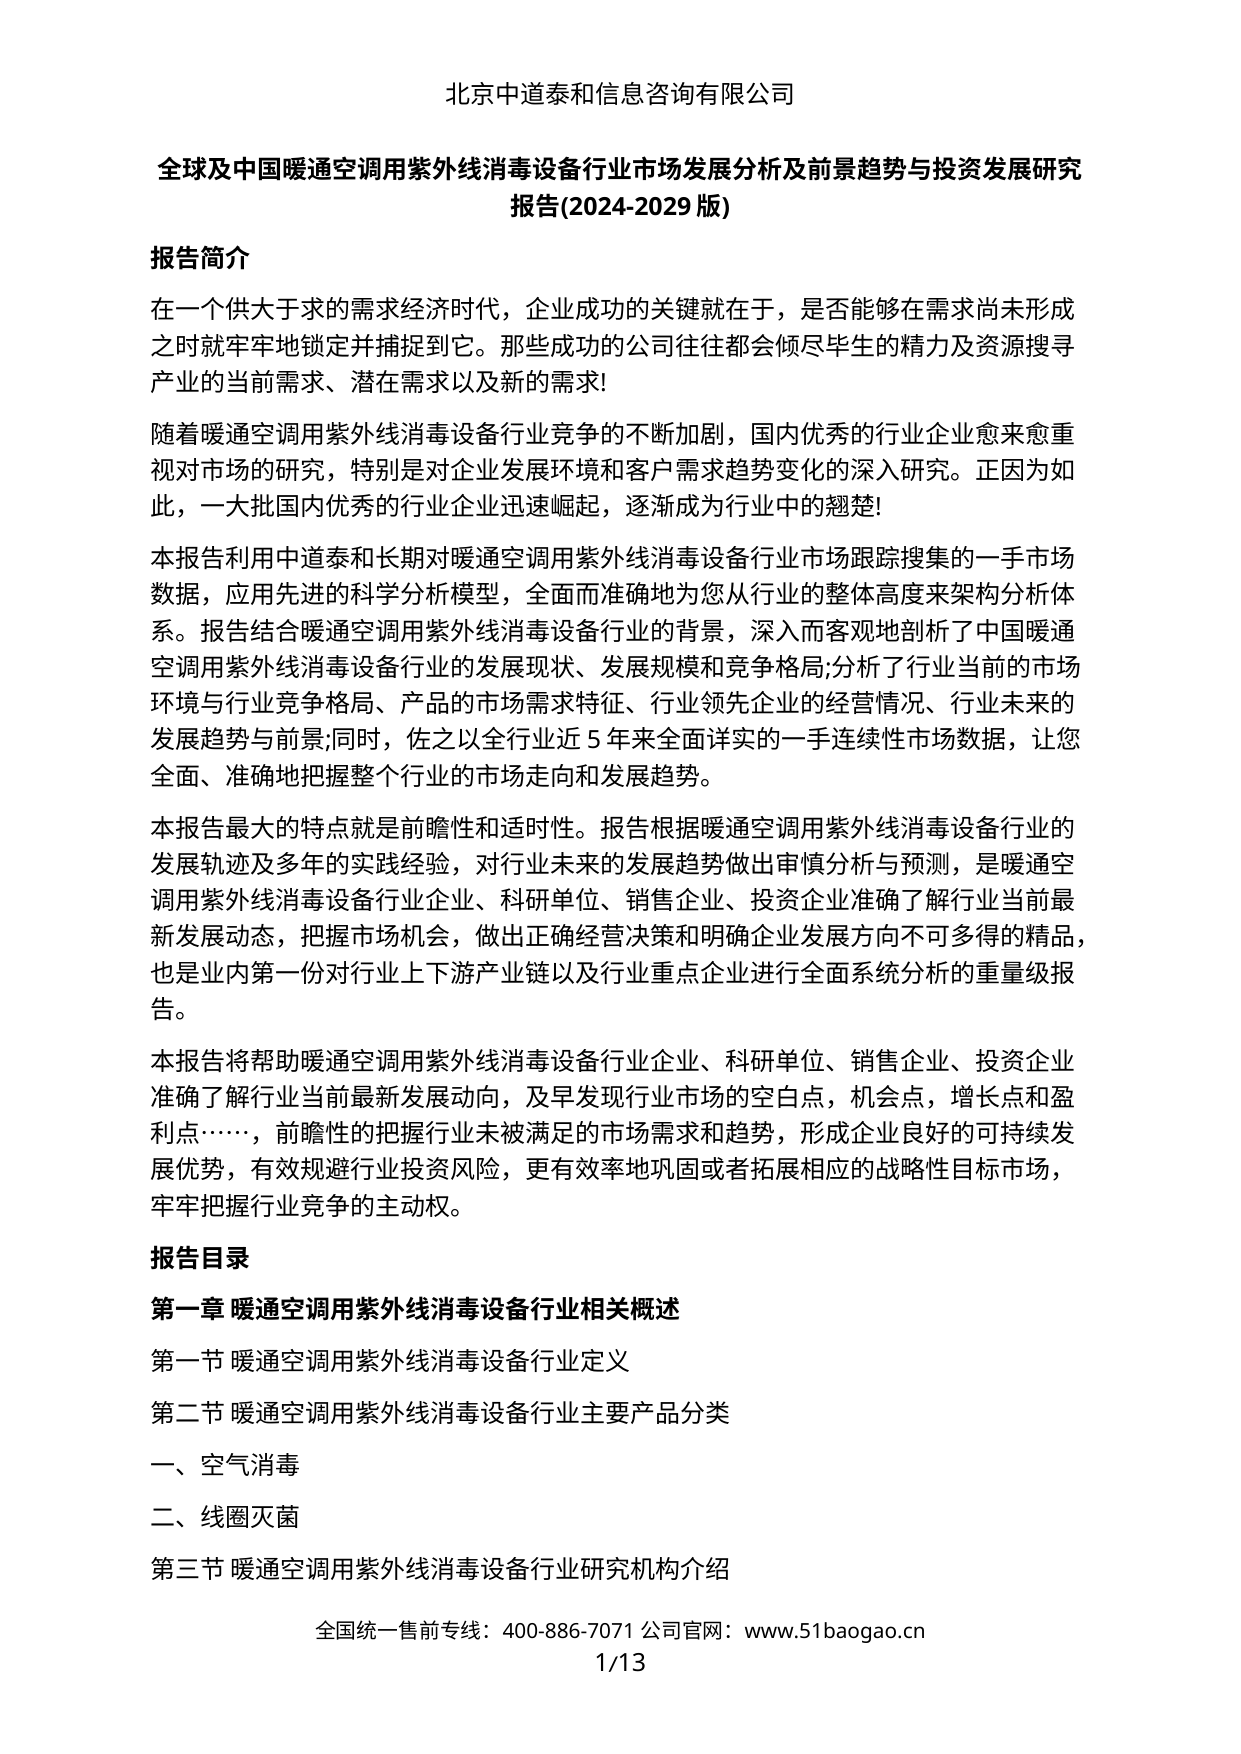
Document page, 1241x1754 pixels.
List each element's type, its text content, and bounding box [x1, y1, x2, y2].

text 本报告最大的特点就是前瞻性和适时性。报告根据暖通空调用紫外线消毒设备行业的发展轨迹及多年的实践经验，对行业未来的发展趋势做出审慎分析与预测，是暖通空调用紫外线消毒设备行业企业、科研单位、销售企业、投资企业准确了解行业当前最新发展动态，把握市场机会，做出正确经营决策和明确企业发展方向不可多得的精品，也是业内第一份对行业上下游产业链以及行业重点企业进行全面系统分析的重量级报告。 [150, 808, 1090, 1026]
text 报告简介 [150, 238, 1090, 274]
text 二、线圈灭菌 [150, 1497, 1090, 1534]
text 全球及中国暖通空调用紫外线消毒设备行业市场发展分析及前景趋势与投资发展研究报告(2024-2029版) [150, 150, 1090, 222]
text 第三节 暖通空调用紫外线消毒设备行业研究机构介绍 [150, 1549, 1090, 1586]
text 第一章 暖通空调用紫外线消毒设备行业相关概述 [150, 1290, 1090, 1326]
text 本报告利用中道泰和长期对暖通空调用紫外线消毒设备行业市场跟踪搜集的一手市场数据，应用先进的科学分析模型，全面而准确地为您从行业的整体高度来架构分析体系。报告结合暖通空调用紫外线消毒设备行业的背景，深入而客观地剖析了中国暖通空调用紫外线消毒设备行业的发展现状、发展规模和竞争格局;分析了行业当前的市场环境与行业竞争格局、产品的市场需求特征、行业领先企业的经营情况、行业未来的发展趋势与前景;同时，佐之以全行业近5年来全面详实的一手连续性市场数据，让您全面、准确地把握整个行业的市场走向和发展趋势。 [150, 539, 1090, 792]
text 报告目录 [150, 1238, 1090, 1274]
text 在一个供大于求的需求经济时代，企业成功的关键就在于，是否能够在需求尚未形成之时就牢牢地锁定并捕捉到它。那些成功的公司往往都会倾尽毕生的精力及资源搜寻产业的当前需求、潜在需求以及新的需求! [150, 290, 1090, 399]
text 第二节 暖通空调用紫外线消毒设备行业主要产品分类 [150, 1394, 1090, 1430]
text 本报告将帮助暖通空调用紫外线消毒设备行业企业、科研单位、销售企业、投资企业准确了解行业当前最新发展动向，及早发现行业市场的空白点，机会点，增长点和盈利点……，前瞻性的把握行业未被满足的市场需求和趋势，形成企业良好的可持续发展优势，有效规避行业投资风险，更有效率地巩固或者拓展相应的战略性目标市场，牢牢把握行业竞争的主动权。 [150, 1041, 1090, 1222]
text 一、空气消毒 [150, 1446, 1090, 1482]
text 第一节 暖通空调用紫外线消毒设备行业定义 [150, 1342, 1090, 1378]
text 随着暖通空调用紫外线消毒设备行业竞争的不断加剧，国内优秀的行业企业愈来愈重视对市场的研究，特别是对企业发展环境和客户需求趋势变化的深入研究。正因为如此，一大批国内优秀的行业企业迅速崛起，逐渐成为行业中的翘楚! [150, 414, 1090, 523]
